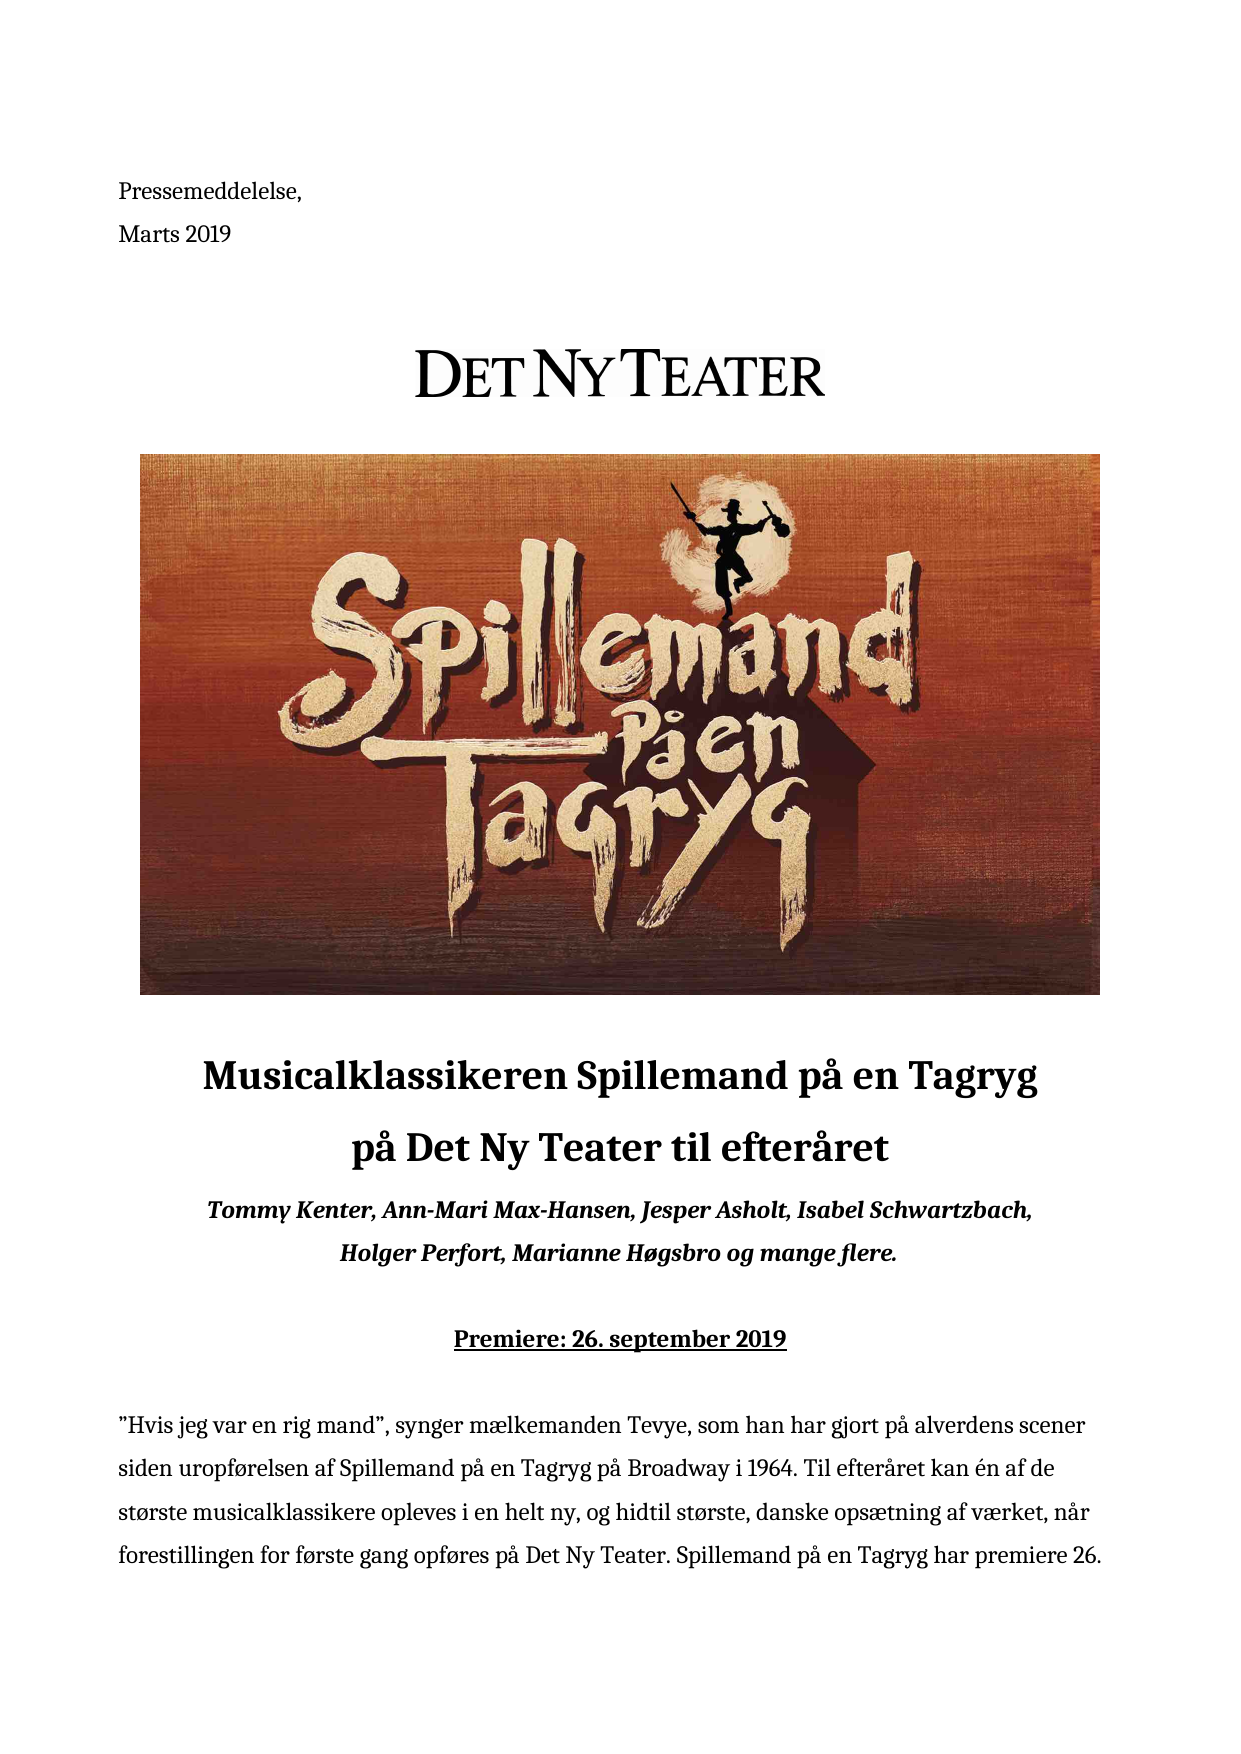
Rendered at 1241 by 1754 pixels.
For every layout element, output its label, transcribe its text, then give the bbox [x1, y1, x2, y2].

text Tommy Kenter, Ann-Mari Max-Hansen, Jesper Asholt, Isabel Schwartzbach, [118, 1196, 1122, 1224]
text Holger Perfort, Marianne Høgsbro og mange flere. [118, 1239, 1122, 1267]
text Musicalklassikeren Spillemand på en Tagryg [118, 1052, 1122, 1100]
text Premiere: 26. september 2019 [118, 1325, 1122, 1354]
text Pressemeddelelse, [118, 177, 1122, 206]
picture [140, 454, 1100, 995]
text Marts 2019 [118, 220, 1122, 249]
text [118, 1411, 1122, 1569]
text på Det Ny Teater til efteråret [118, 1124, 1122, 1172]
picture [415, 349, 825, 397]
